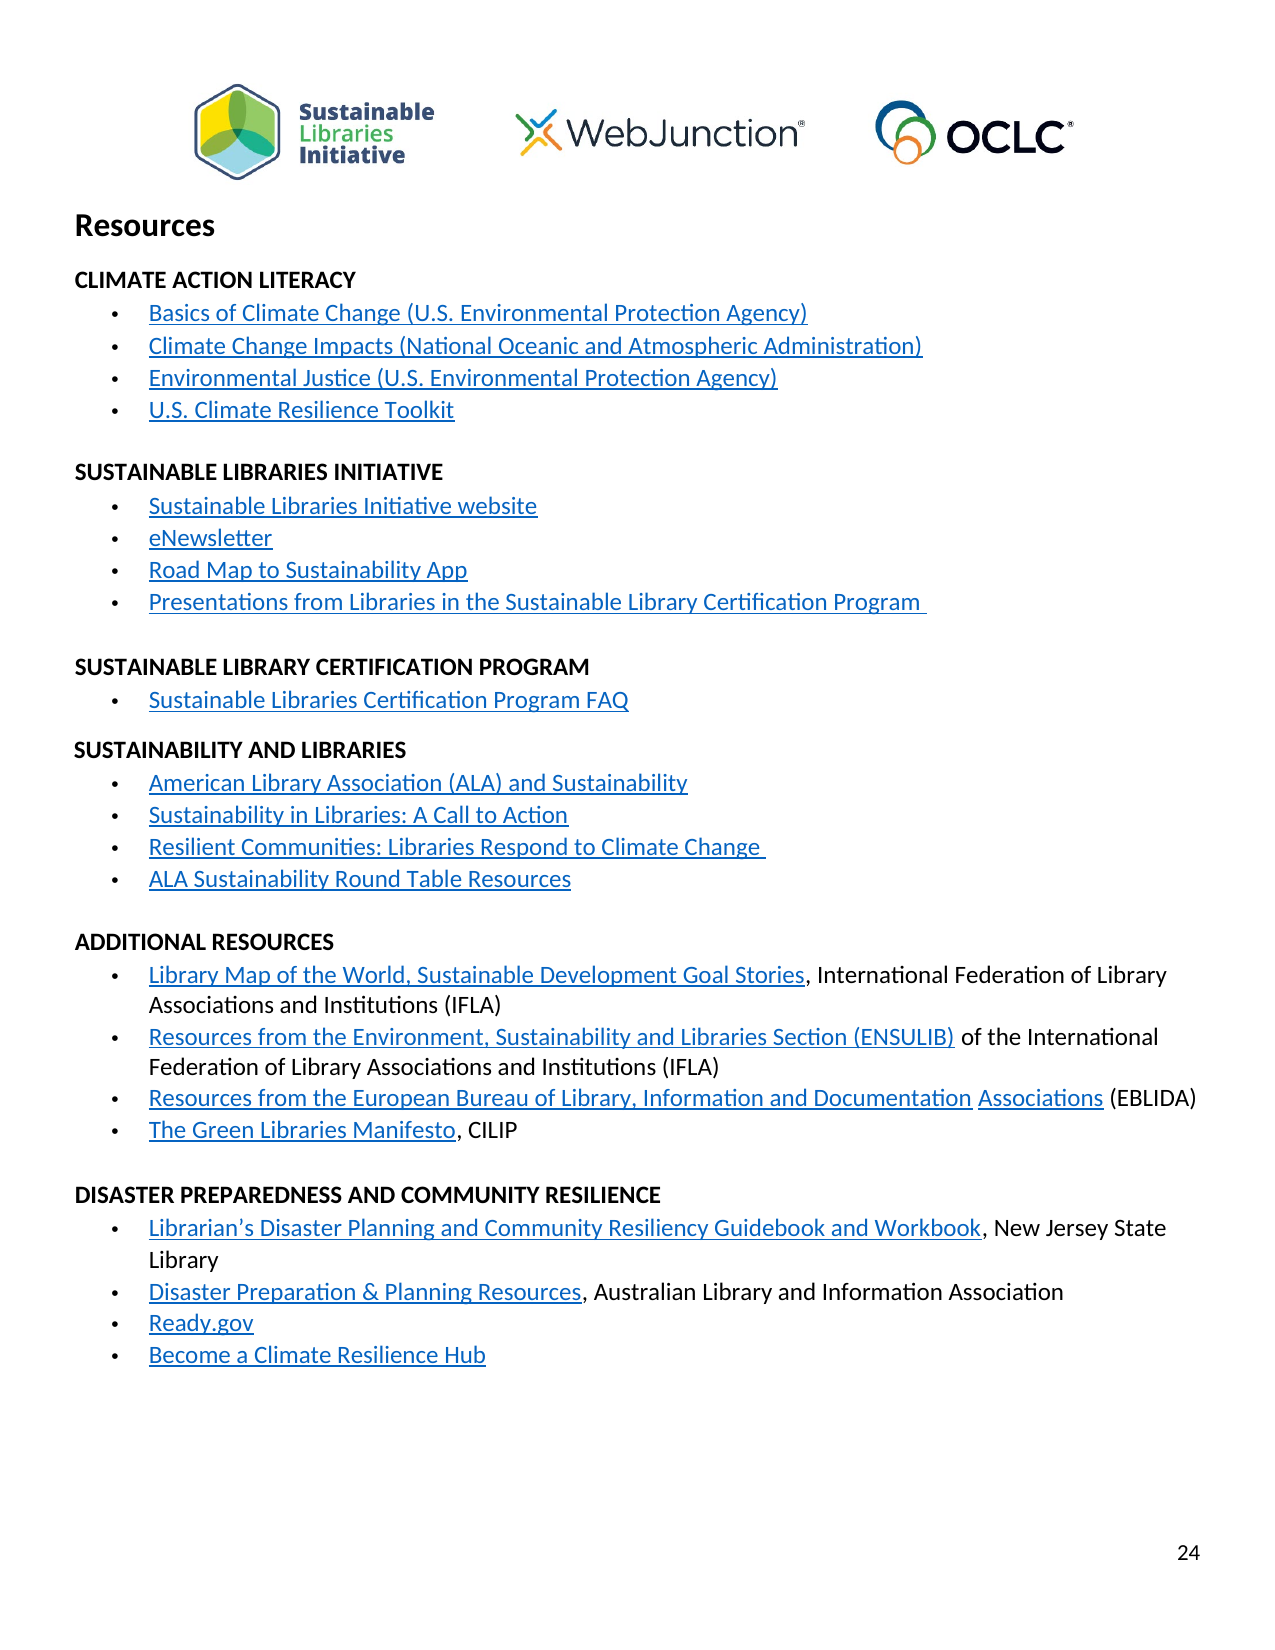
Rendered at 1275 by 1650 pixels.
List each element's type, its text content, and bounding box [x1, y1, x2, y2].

list Climate Change Impacts (National Oceanic and Atmospheric Administration) [111, 330, 1193, 360]
list Sustainable Libraries Initiative website [111, 490, 1193, 520]
list ALA Sustainability Round Table Resources [111, 863, 1193, 894]
list Ready.gov [111, 1307, 1193, 1338]
subtitle Resources [74, 204, 1170, 244]
list Presentations from Libraries in the Sustainable Library Certification Program [111, 586, 1193, 617]
list Disaster Preparation & Planning Resources, Australian Library and Information Association [111, 1276, 1193, 1307]
list Resources from the Environment, Sustainability and Libraries Section (ENSULIB) of the International Federation of Library Associations and Institutions (IFLA) [111, 1021, 1197, 1082]
list Library Map of the World, Sustainable Development Goal Stories, International Federation of Library Associations and Institutions (IFLA) [111, 959, 1197, 1020]
subtitle CLIMATE ACTION LITERACY [74, 265, 1200, 295]
list American Library Association (ALA) and Sustainability [111, 767, 1193, 797]
subtitle SUSTAINABLE LIBRARIES INITIATIVE [74, 457, 1200, 487]
list Librarian’s Disaster Planning and Community Resiliency Guidebook and Workbook, New Jersey State Library [111, 1212, 1193, 1275]
subtitle DISASTER PREPAREDNESS AND COMMUNITY RESILIENCE [74, 1179, 1200, 1210]
list Environmental Justice (U.S. Environmental Protection Agency) [111, 362, 1193, 392]
list Resources from the European Bureau of Library, Information and Documentation Associations (EBLIDA) [111, 1082, 1197, 1113]
list U.S. Climate Resilience Toolkit [111, 394, 1193, 425]
list eNewsletter [111, 522, 1193, 553]
text SUSTAINABILITY AND LIBRARIES [73, 734, 1200, 764]
picture [161, 75, 1114, 185]
subtitle ADDITIONAL RESOURCES [74, 926, 1200, 956]
list Basics of Climate Change (U.S. Environmental Protection Agency) [111, 298, 1193, 328]
list Become a Climate Resilience Hub [111, 1339, 1193, 1370]
list Resilient Communities: Libraries Respond to Climate Change [111, 831, 1193, 862]
list Sustainable Libraries Certification Program FAQ [111, 684, 1193, 715]
list Sustainability in Libraries: A Call to Action [111, 799, 1193, 829]
subtitle SUSTAINABLE LIBRARY CERTIFICATION PROGRAM [74, 651, 1200, 682]
list The Green Libraries Manifesto, CILIP [111, 1114, 1197, 1145]
list Road Map to Sustainability App [111, 554, 1193, 585]
